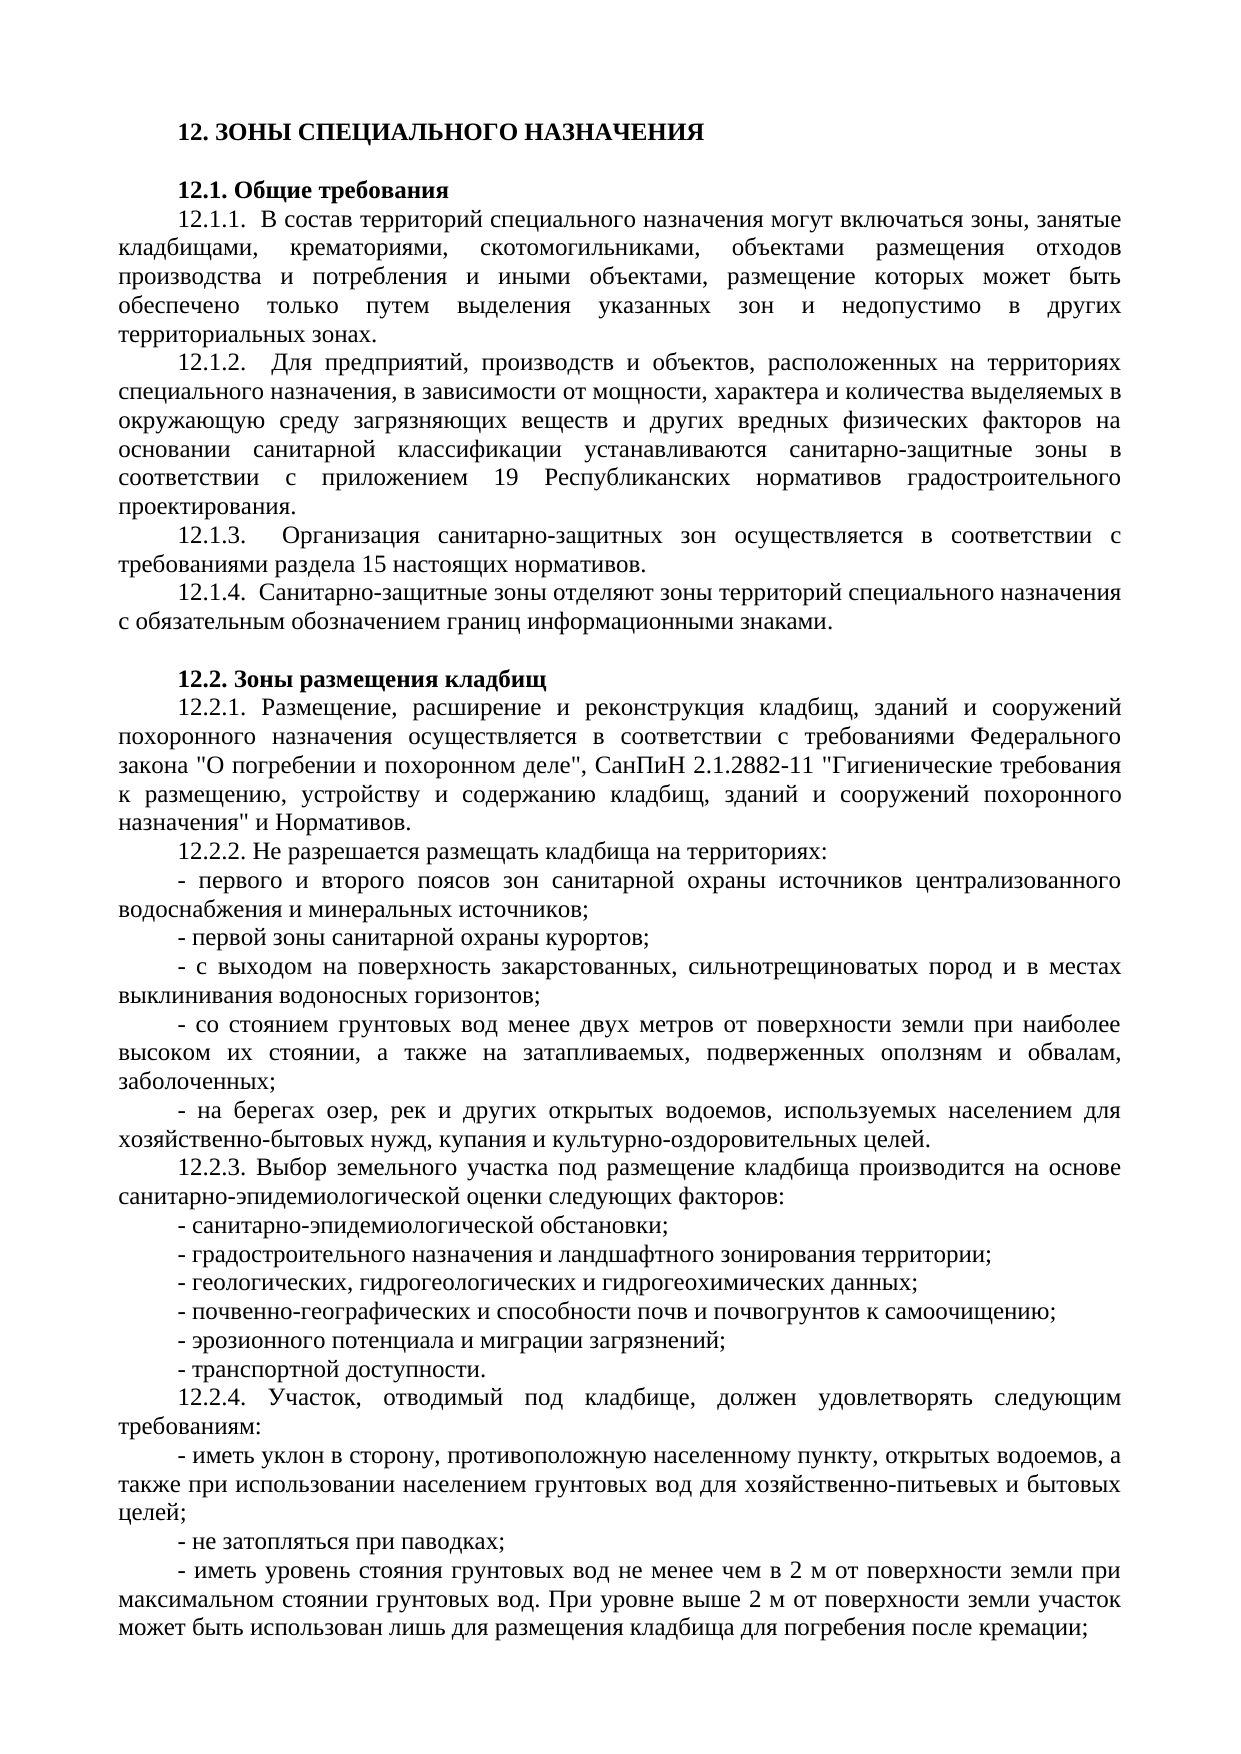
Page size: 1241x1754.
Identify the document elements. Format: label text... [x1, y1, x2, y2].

text 12.2.1. Размещение, расширение и реконструкция кладбищ, зданий и сооружений похоронного назначения осуществляется в соответствии с требованиями Федерального закона "О погребении и похоронном деле", СанПиН 2.1.2882-11 "Гигиенические требования к размещению, устройству и содержанию кладбищ, зданий и сооружений похоронного назначения" и Нормативов. [118, 692, 1122, 836]
text 12.1.1. В состав территорий специального назначения могут включаться зоны, занятые кладбищами, крематориями, скотомогильниками, объектами размещения отходов производства и потребления и иными объектами, размещение которых может быть обеспечено только путем выделения указанных зон и недопустимо в других территориальных зонах. [118, 204, 1122, 347]
text - санитарно-эпидемиологической обстановки; [118, 1210, 1122, 1239]
text - иметь уклон в сторону, противоположную населенному пункту, открытых водоемов, а также при использовании населением грунтовых вод для хозяйственно-питьевых и бытовых целей; [118, 1440, 1122, 1526]
text 12.1.4. Санитарно-защитные зоны отделяют зоны территорий специального назначения с обязательным обозначением границ информационными знаками. [118, 577, 1122, 635]
text - со стоянием грунтовых вод менее двух метров от поверхности земли при наиболее высоком их стоянии, а также на затапливаемых, подверженных оползням и обвалам, заболоченных; [118, 1009, 1122, 1095]
text 12. ЗОНЫ СПЕЦИАЛЬНОГО НАЗНАЧЕНИЯ [118, 117, 1122, 146]
text 12.2. Зоны размещения кладбищ [118, 664, 1122, 692]
text - транспортной доступности. [118, 1354, 1122, 1382]
text - градостроительного назначения и ландшафтного зонирования территории; [118, 1239, 1122, 1267]
text 12.1. Общие требования [118, 175, 1122, 204]
text - геологических, гидрогеологических и гидрогеохимических данных; [118, 1267, 1122, 1296]
text - иметь уровень стояния грунтовых вод не менее чем в 2 м от поверхности земли при максимальном стоянии грунтовых вод. При уровне выше 2 м от поверхности земли участок может быть использован лишь для размещения кладбища для погребения после кремации; [118, 1555, 1122, 1641]
text - эрозионного потенциала и миграции загрязнений; [118, 1325, 1122, 1354]
text 12.2.4. Участок, отводимый под кладбище, должен удовлетворять следующим требованиям: [118, 1382, 1122, 1440]
text - первого и второго поясов зон санитарной охраны источников централизованного водоснабжения и минеральных источников; [118, 865, 1122, 922]
text 12.2.3. Выбор земельного участка под размещение кладбища производится на основе санитарно-эпидемиологической оценки следующих факторов: [118, 1152, 1122, 1210]
text - первой зоны санитарной охраны курортов; [118, 922, 1122, 951]
text 12.1.3. Организация санитарно-защитных зон осуществляется в соответствии с требованиями раздела 15 настоящих нормативов. [118, 520, 1122, 577]
text - не затопляться при паводках; [118, 1526, 1122, 1555]
text 12.1.2. Для предприятий, производств и объектов, расположенных на территориях специального назначения, в зависимости от мощности, характера и количества выделяемых в окружающую среду загрязняющих веществ и других вредных физических факторов на основании санитарной классификации устанавливаются санитарно-защитные зоны в соответствии с приложением 19 Республиканских нормативов градостроительного проектирования. [118, 347, 1122, 520]
text - на берегах озер, рек и других открытых водоемов, используемых населением для хозяйственно-бытовых нужд, купания и культурно-оздоровительных целей. [118, 1095, 1122, 1152]
text - с выходом на поверхность закарстованных, сильнотрещиноватых пород и в местах выклинивания водоносных горизонтов; [118, 951, 1122, 1009]
text 12.2.2. Не разрешается размещать кладбища на территориях: [118, 836, 1122, 865]
text - почвенно-географических и способности почв и почвогрунтов к самоочищению; [118, 1296, 1122, 1325]
